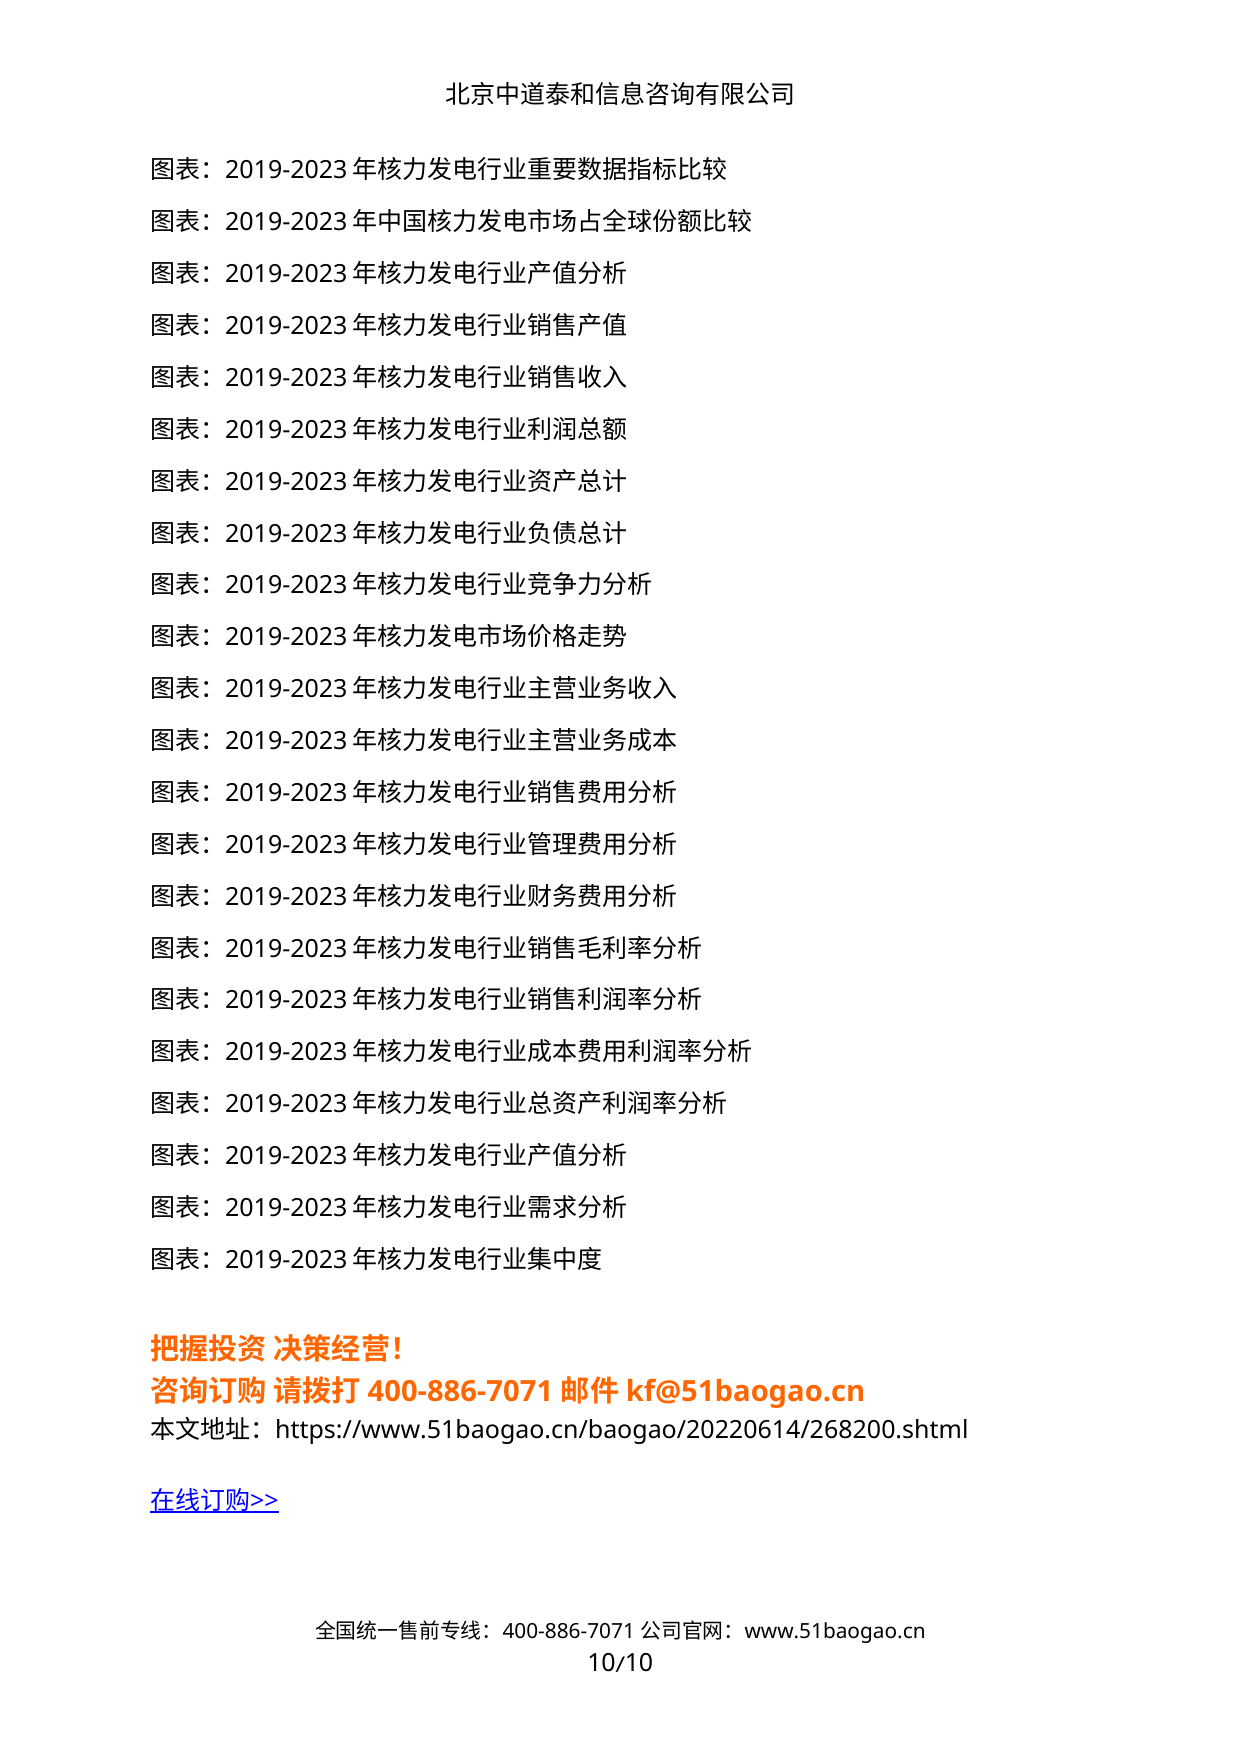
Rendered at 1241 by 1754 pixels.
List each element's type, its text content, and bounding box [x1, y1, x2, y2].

text 把握投资 决策经营！咨询订购 请拨打 400-886-7071 邮件 kf@51baogao.cn本文地址：https://www.51baogao.cn/baogao/20220614/268200.shtml [150, 1291, 1090, 1446]
text 图表：2019-2023年核力发电行业总资产利润率分析 [150, 1084, 1090, 1120]
text 图表：2019-2023年核力发电行业利润总额 [150, 409, 1090, 446]
text 图表：2019-2023年核力发电行业产值分析 [150, 254, 1090, 290]
text 图表：2019-2023年核力发电行业负债总计 [150, 513, 1090, 549]
text 图表：2019-2023年中国核力发电市场占全球份额比较 [150, 202, 1090, 238]
text 图表：2019-2023年核力发电行业需求分析 [150, 1187, 1090, 1224]
text 图表：2019-2023年核力发电行业产值分析 [150, 1136, 1090, 1172]
text 图表：2019-2023年核力发电市场价格走势 [150, 617, 1090, 653]
text 图表：2019-2023年核力发电行业财务费用分析 [150, 876, 1090, 912]
text 图表：2019-2023年核力发电行业销售毛利率分析 [150, 928, 1090, 964]
text 图表：2019-2023年核力发电行业集中度 [150, 1239, 1090, 1276]
text 在线订购>> [150, 1446, 1090, 1517]
text 图表：2019-2023年核力发电行业主营业务成本 [150, 721, 1090, 757]
text 图表：2019-2023年核力发电行业销售费用分析 [150, 772, 1090, 809]
text 图表：2019-2023年核力发电行业管理费用分析 [150, 824, 1090, 861]
text 图表：2019-2023年核力发电行业销售产值 [150, 306, 1090, 342]
text 图表：2019-2023年核力发电行业主营业务收入 [150, 669, 1090, 705]
text 图表：2019-2023年核力发电行业成本费用利润率分析 [150, 1032, 1090, 1068]
text 图表：2019-2023年核力发电行业重要数据指标比较 [150, 150, 1090, 186]
text 图表：2019-2023年核力发电行业竞争力分析 [150, 565, 1090, 601]
text 图表：2019-2023年核力发电行业销售收入 [150, 357, 1090, 394]
text 图表：2019-2023年核力发电行业资产总计 [150, 461, 1090, 497]
text 图表：2019-2023年核力发电行业销售利润率分析 [150, 980, 1090, 1016]
